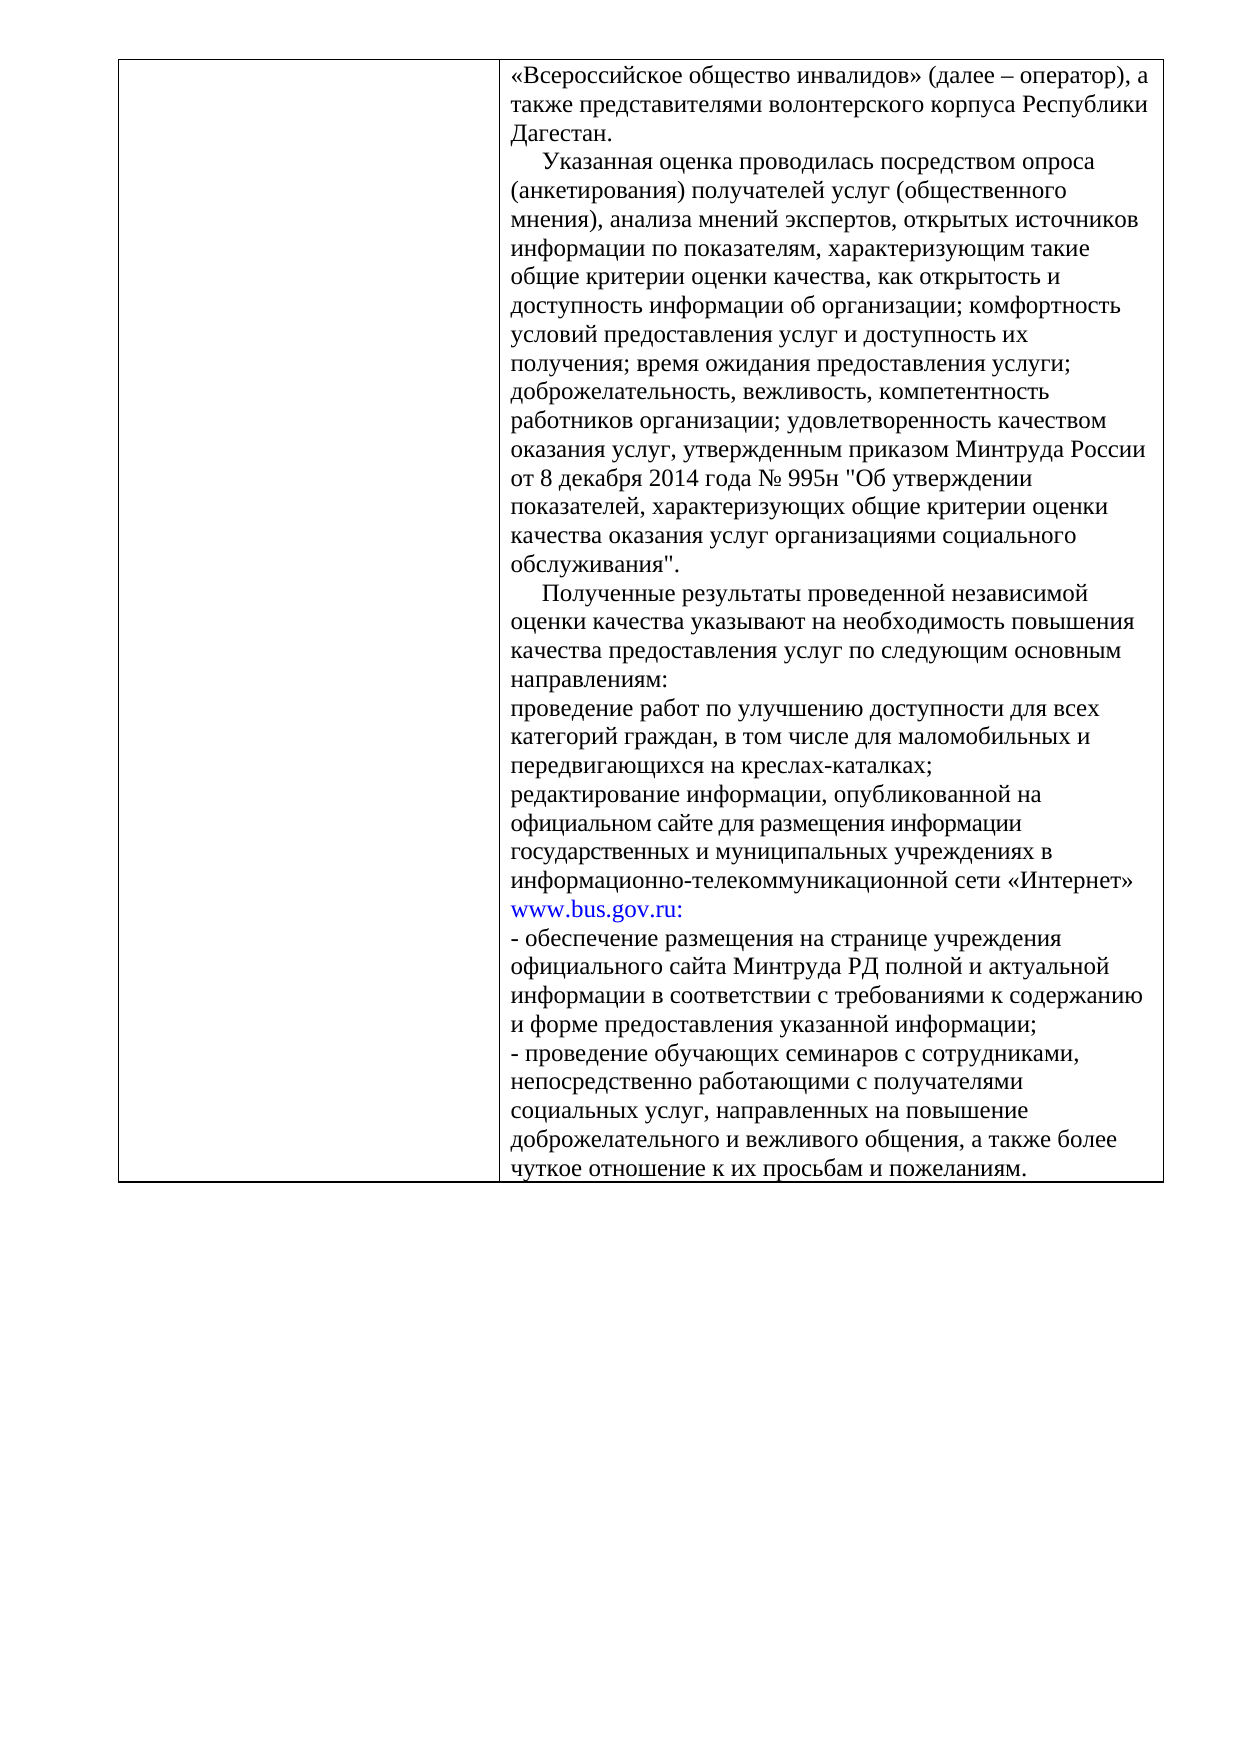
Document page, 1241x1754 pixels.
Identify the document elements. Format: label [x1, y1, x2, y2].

table_cell [500, 60, 1163, 1181]
table_cell [119, 60, 499, 1181]
